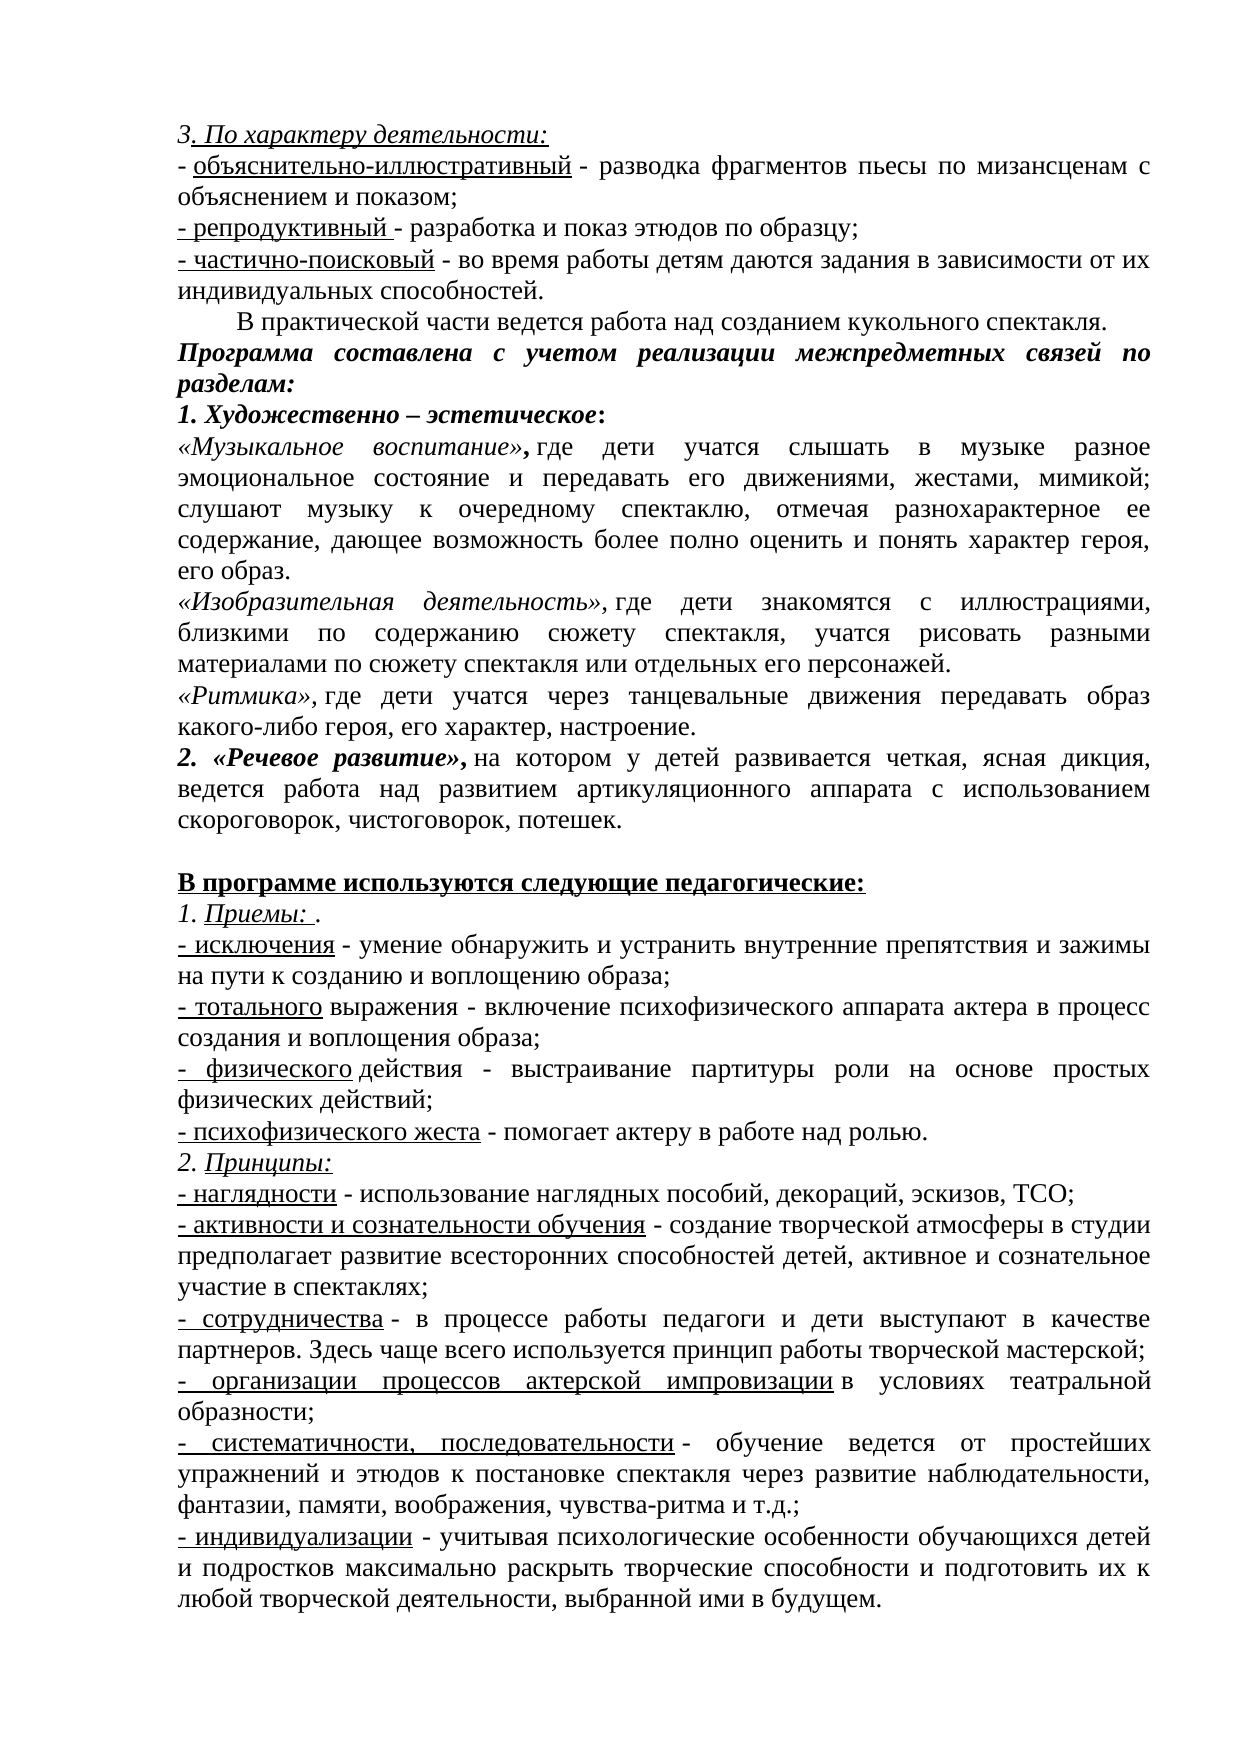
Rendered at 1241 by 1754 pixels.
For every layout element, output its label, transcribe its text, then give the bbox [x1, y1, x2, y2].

text Программа составлена с учетом реализации межпредметных связей по разделам: [177, 336, 1152, 398]
text «Изобразительная деятельность», где дети знакомятся с иллюстрациями, близкими по содержанию сюжету спектакля, учатся рисовать разными материалами по сюжету спектакля или отдельных его персонажей. [177, 585, 1152, 679]
text - сотрудничества - в процессе работы педагоги и дети выступают в качестве партнеров. Здесь чаще всего используется принцип работы творческой мастерской; [177, 1302, 1152, 1364]
text 1. Художественно – эстетическое: [177, 398, 1152, 429]
text - систематичности, последовательности - обучение ведется от простейших упражнений и этюдов к постановке спектакля через развитие наблюдательности, фантазии, памяти, воображения, чувства-ритма и т.д.; [177, 1426, 1152, 1520]
text В практической части ведется работа над созданием кукольного спектакля. [177, 305, 1152, 336]
text - активности и сознательности обучения - создание творческой атмосферы в студии предполагает развитие всесторонних способностей детей, активное и сознательное участие в спектаклях; [177, 1208, 1152, 1302]
text - объяснительно-иллюстративный - разводка фрагментов пьесы по мизансценам с объяснением и показом; [177, 149, 1152, 212]
text - исключения - умение обнаружить и устранить внутренние препятствия и зажимы на пути к созданию и воплощению образа; [177, 928, 1152, 990]
text - индивидуализации - учитывая психологические особенности обучающихся детей и подростков максимально раскрыть творческие способности и подготовить их к любой творческой деятельности, выбранной ими в будущем. [177, 1520, 1152, 1613]
text 3. По характеру деятельности: [177, 118, 1152, 149]
text 2. Принципы: [177, 1146, 1152, 1177]
text - психофизического жеста - помогает актеру в работе над ролью. [177, 1115, 1152, 1146]
text «Ритмика», где дети учатся через танцевальные движения передавать образ какого-либо героя, его характер, настроение. [177, 679, 1152, 741]
text - частично-поисковый - во время работы детям даются задания в зависимости от их индивидуальных способностей. [177, 243, 1152, 305]
text - наглядности - использование наглядных пособий, декораций, эскизов, ТСО; [177, 1177, 1152, 1208]
text 1. Приемы: . [177, 897, 1152, 928]
text - организации процессов актерской импровизации в условиях театральной образности; [177, 1364, 1152, 1426]
text 2. «Речевое развитие», на котором у детей развивается четкая, ясная дикция, ведется работа над развитием артикуляционного аппарата с использованием скороговорок, чистоговорок, потешек. [177, 741, 1152, 834]
text - физического действия - выстраивание партитуры роли на основе простых физических действий; [177, 1052, 1152, 1115]
text В программе используются следующие педагогические: [177, 866, 1152, 897]
text «Музыкальное воспитание», где дети учатся слышать в музыке разное эмоциональное состояние и передавать его движениями, жестами, мимикой; слушают музыку к очередному спектаклю, отмечая разнохарактерное ее содержание, дающее возможность более полно оценить и понять характер героя, его образ. [177, 429, 1152, 585]
text - тотального выражения - включение психофизического аппарата актера в процесс создания и воплощения образа; [177, 990, 1152, 1052]
text - репродуктивный - разработка и показ этюдов по образцу; [177, 212, 1152, 243]
